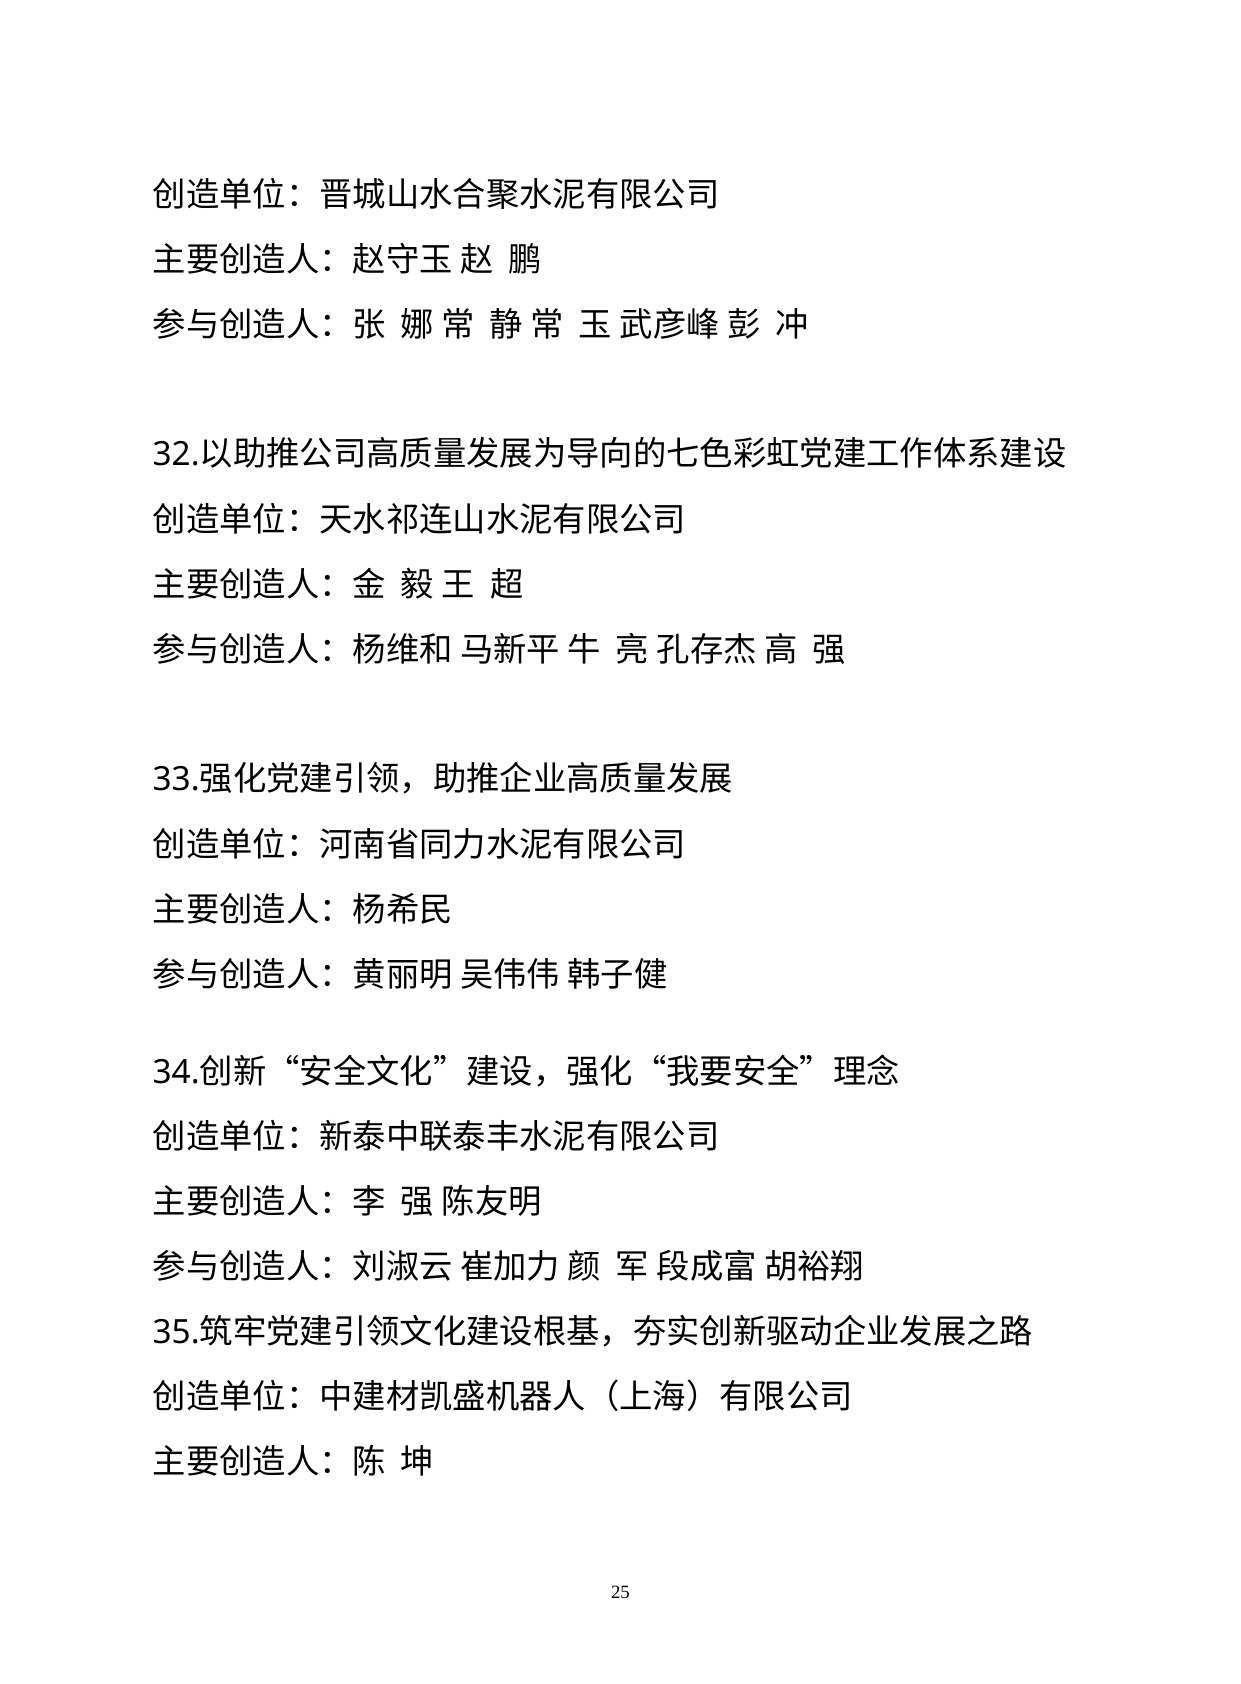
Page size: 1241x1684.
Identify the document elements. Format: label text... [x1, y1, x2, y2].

text 参与创造人：张 娜 常 静 常 玉 武彦峰 彭 冲 [152, 289, 1088, 354]
text 主要创造人：李 强 陈友明 [152, 1166, 1088, 1231]
text 35.筑牢党建引领文化建设根基，夯实创新驱动企业发展之路 [152, 1296, 1088, 1361]
text 创造单位：晋城山水合聚水泥有限公司 [152, 159, 1088, 224]
text 参与创造人：刘淑云 崔加力 颜 军 段成富 胡裕翔 [152, 1231, 1088, 1296]
text 参与创造人：杨维和 马新平 牛 亮 孔存杰 高 强 [152, 614, 1088, 679]
text 创造单位：天水祁连山水泥有限公司 [152, 484, 1088, 549]
text 32.以助推公司高质量发展为导向的七色彩虹党建工作体系建设 [152, 419, 1088, 484]
text 参与创造人：黄丽明 吴伟伟 韩子健 [152, 939, 1088, 1004]
text 33.强化党建引领，助推企业高质量发展 [152, 744, 1088, 809]
text 主要创造人：赵守玉 赵 鹏 [152, 224, 1088, 289]
text 创造单位：中建材凯盛机器人（上海）有限公司 [152, 1361, 1088, 1426]
text 主要创造人：杨希民 [152, 874, 1088, 939]
text 创造单位：河南省同力水泥有限公司 [152, 809, 1088, 874]
text 主要创造人：金 毅 王 超 [152, 549, 1088, 614]
text 主要创造人：陈 坤 [152, 1426, 1088, 1491]
text 创造单位：新泰中联泰丰水泥有限公司 [152, 1101, 1088, 1166]
text 34.创新“安全文化”建设，强化“我要安全”理念 [152, 1036, 1088, 1101]
